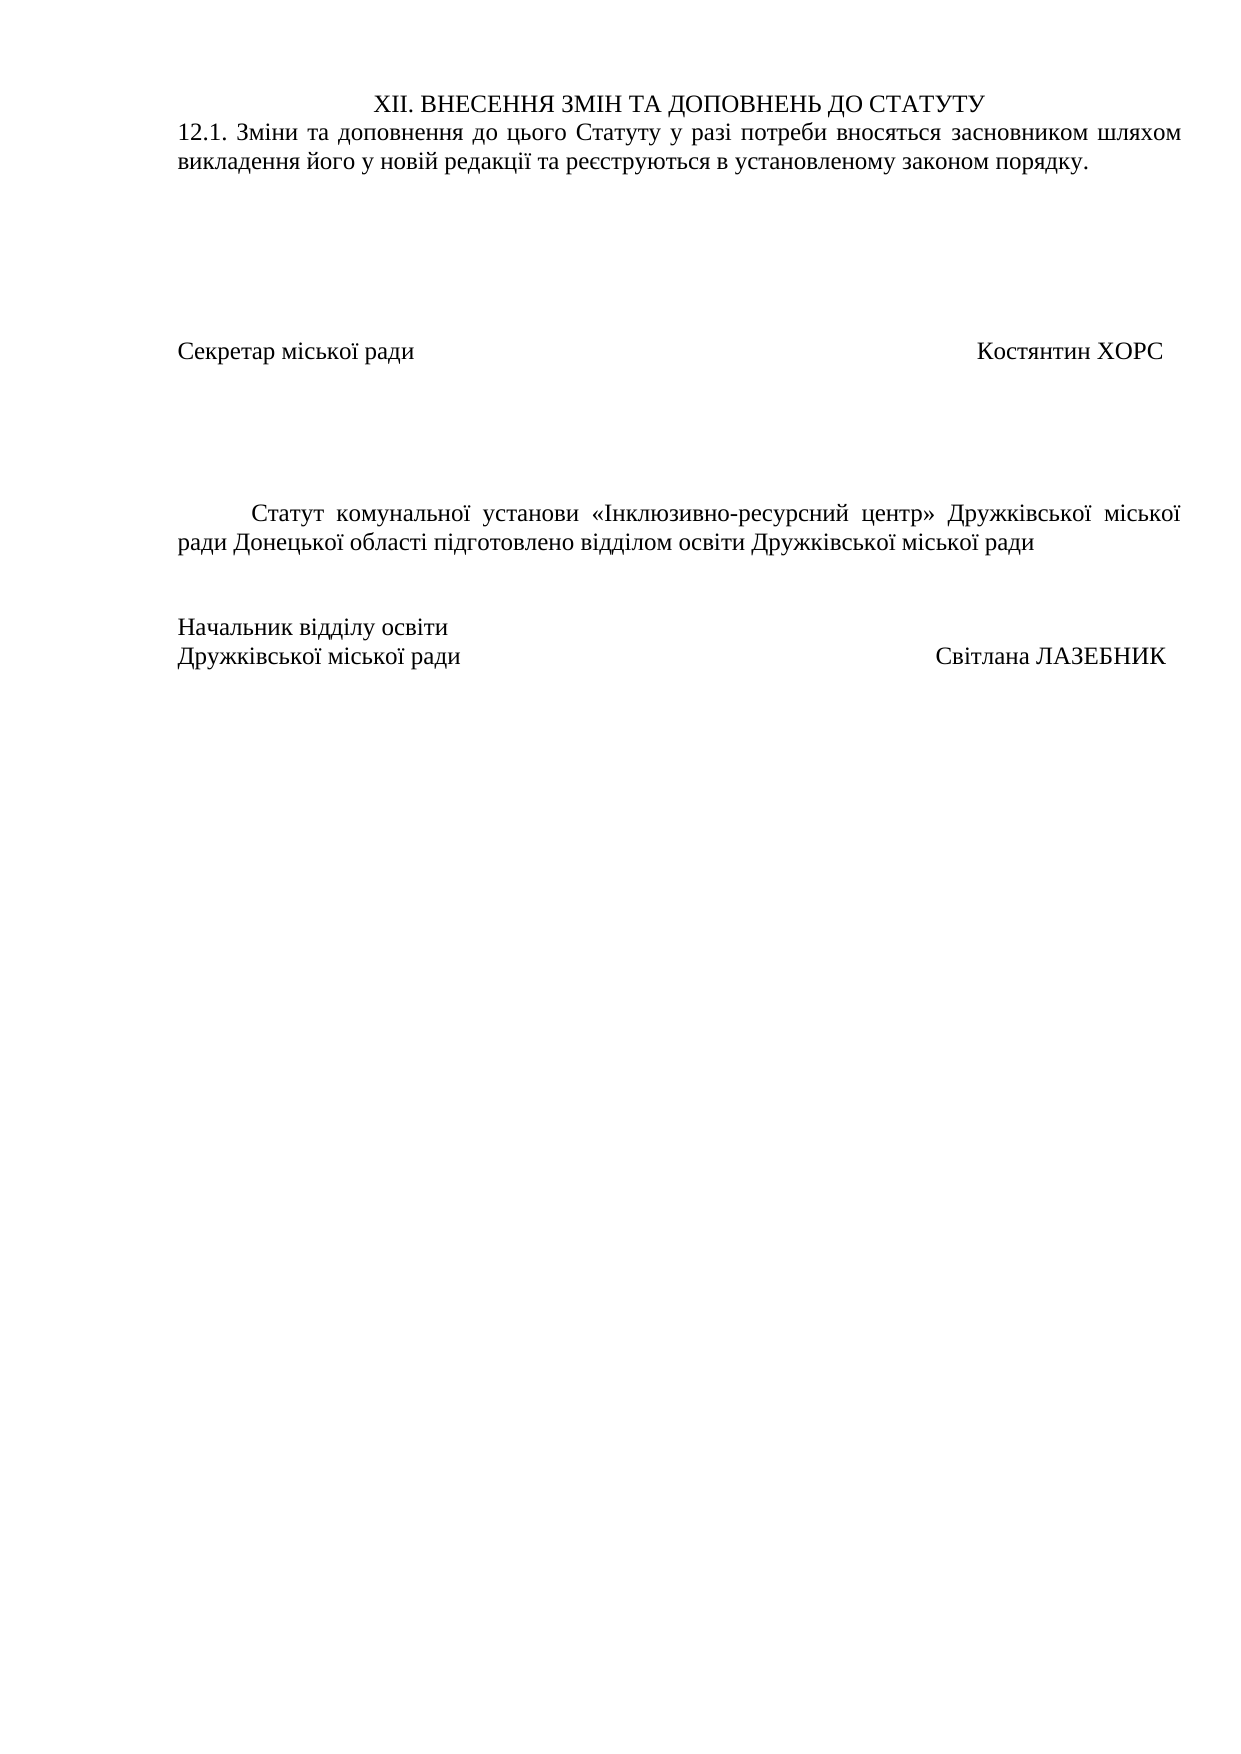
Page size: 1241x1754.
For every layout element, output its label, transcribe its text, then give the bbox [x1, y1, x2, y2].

text Дружківської міської ради Світлана ЛАЗЕБНИК [177, 641, 1181, 670]
text Статут комунальної установи «Інклюзивно-ресурсний центр» Дружківської міської ради Донецької області підготовлено відділом освіти Дружківської міської ради [177, 498, 1181, 556]
text Секретар міської ради Костянтин ХОРС [177, 336, 1181, 365]
text XII. ВНЕСЕННЯ ЗМІН ТА ДОПОВНЕНЬ ДО СТАТУТУ [177, 89, 1181, 117]
text Начальник відділу освіти [177, 612, 1181, 641]
text 12.1. Зміни та доповнення до цього Статуту у разі потреби вносяться засновником шляхом викладення його у новій редакції та реєструються в установленому законом порядку. [177, 117, 1181, 175]
